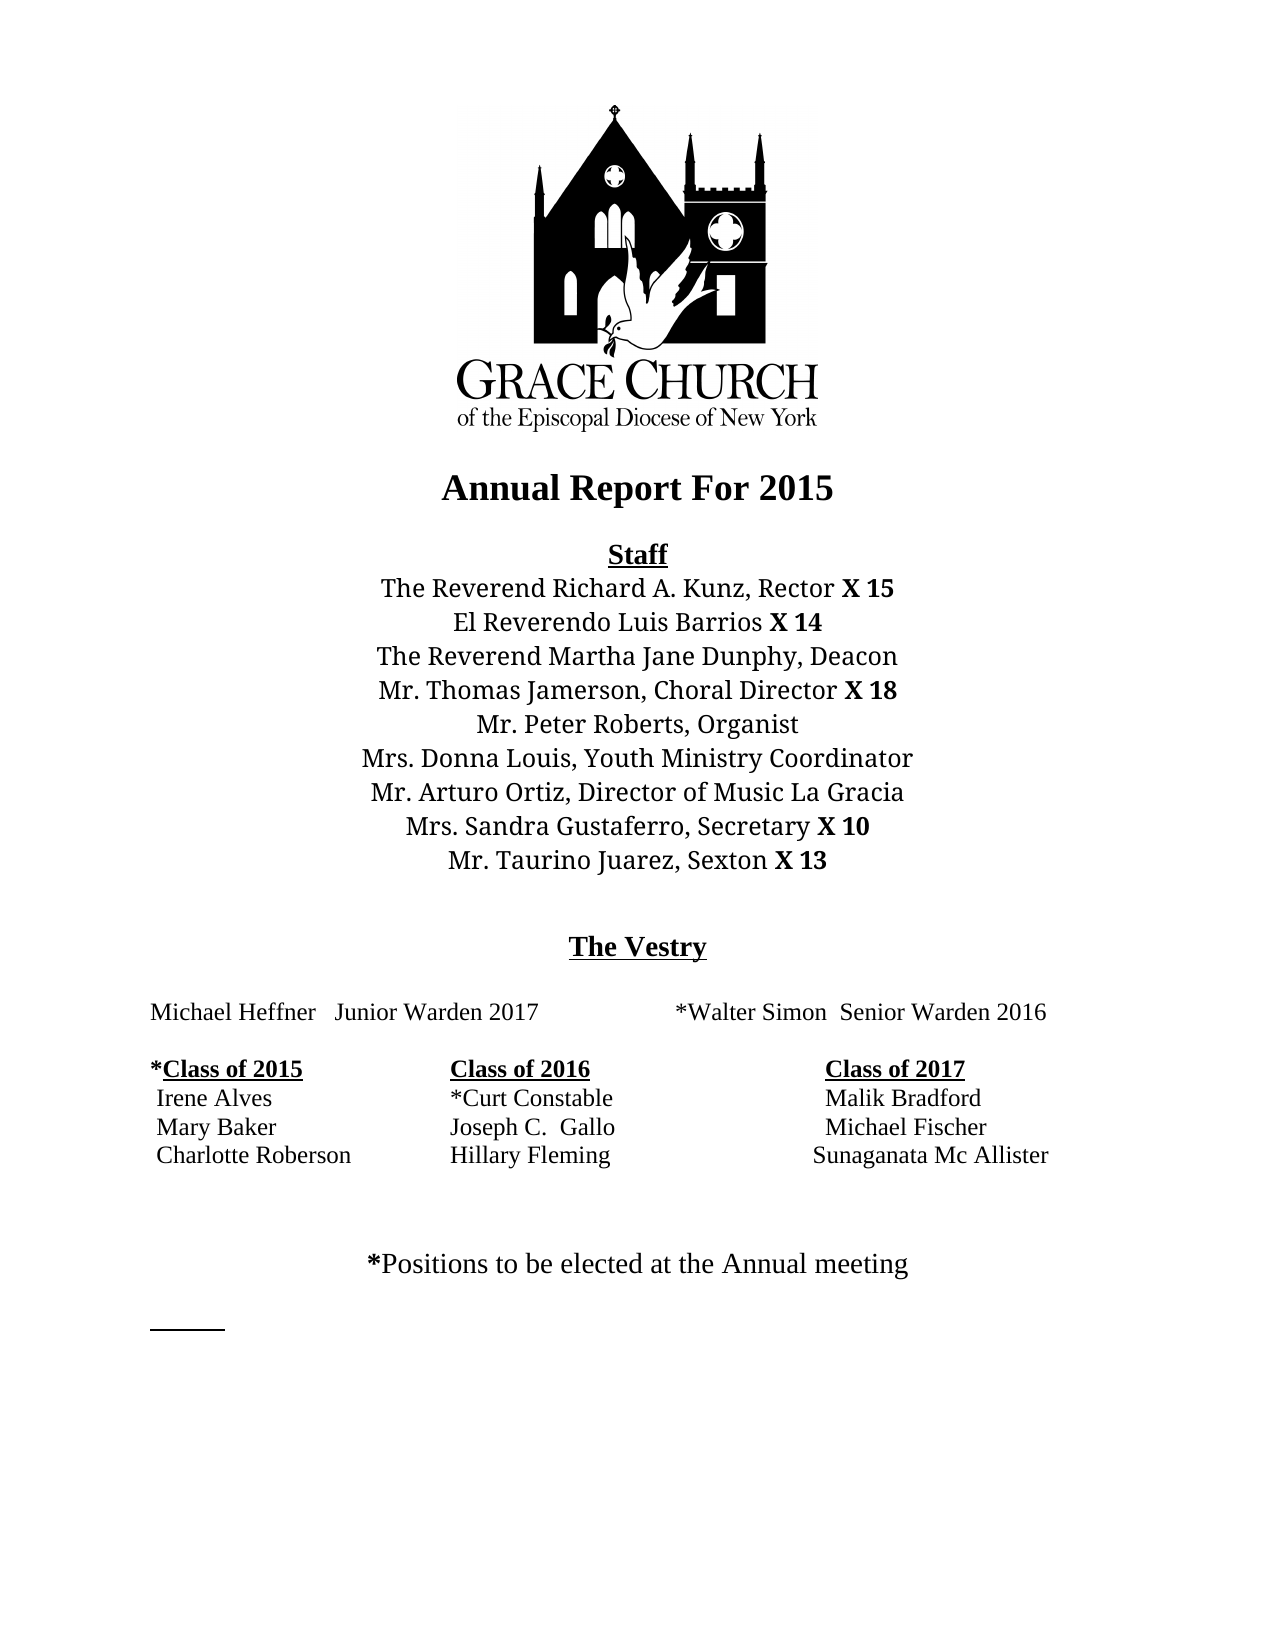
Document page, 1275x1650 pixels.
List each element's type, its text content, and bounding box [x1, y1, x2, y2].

text The Reverend Martha Jane Dunphy, Deacon [150, 639, 1125, 673]
text Staff [150, 537, 1125, 571]
text The Vestry [150, 929, 1125, 963]
text Mr. Peter Roberts, Organist [150, 707, 1125, 741]
text Mrs. Sandra Gustaferro, Secretary X 10 [150, 809, 1125, 843]
text Charlotte Roberson Hillary Fleming Sunaganata Mc Allister [150, 1140, 1125, 1169]
text Annual Report For 2015 [150, 465, 1125, 508]
text Mr. Taurino Juarez, Sexton X 13 [150, 843, 1125, 877]
text Mr. Thomas Jamerson, Choral Director X 18 [150, 673, 1125, 707]
text Mary Baker Joseph C. Gallo Michael Fischer [150, 1112, 1125, 1140]
text *Class of 2015 Class of 2016 Class of 2017 [150, 1054, 1125, 1083]
text El Reverendo Luis Barrios X 14 [150, 604, 1125, 639]
text Michael Heffner Junior Warden 2017 *Walter Simon Senior Warden 2016 [150, 997, 1125, 1025]
text The Reverend Richard A. Kunz, Rector X 15 [150, 571, 1125, 604]
text Irene Alves *Curt Constable Malik Bradford [150, 1083, 1125, 1112]
text Mrs. Donna Louis, Youth Ministry Coordinator [150, 741, 1125, 775]
text Mr. Arturo Ortiz, Director of Music La Gracia [150, 775, 1125, 809]
text *Positions to be elected at the Annual meeting [150, 1246, 1125, 1279]
picture [457, 105, 818, 432]
